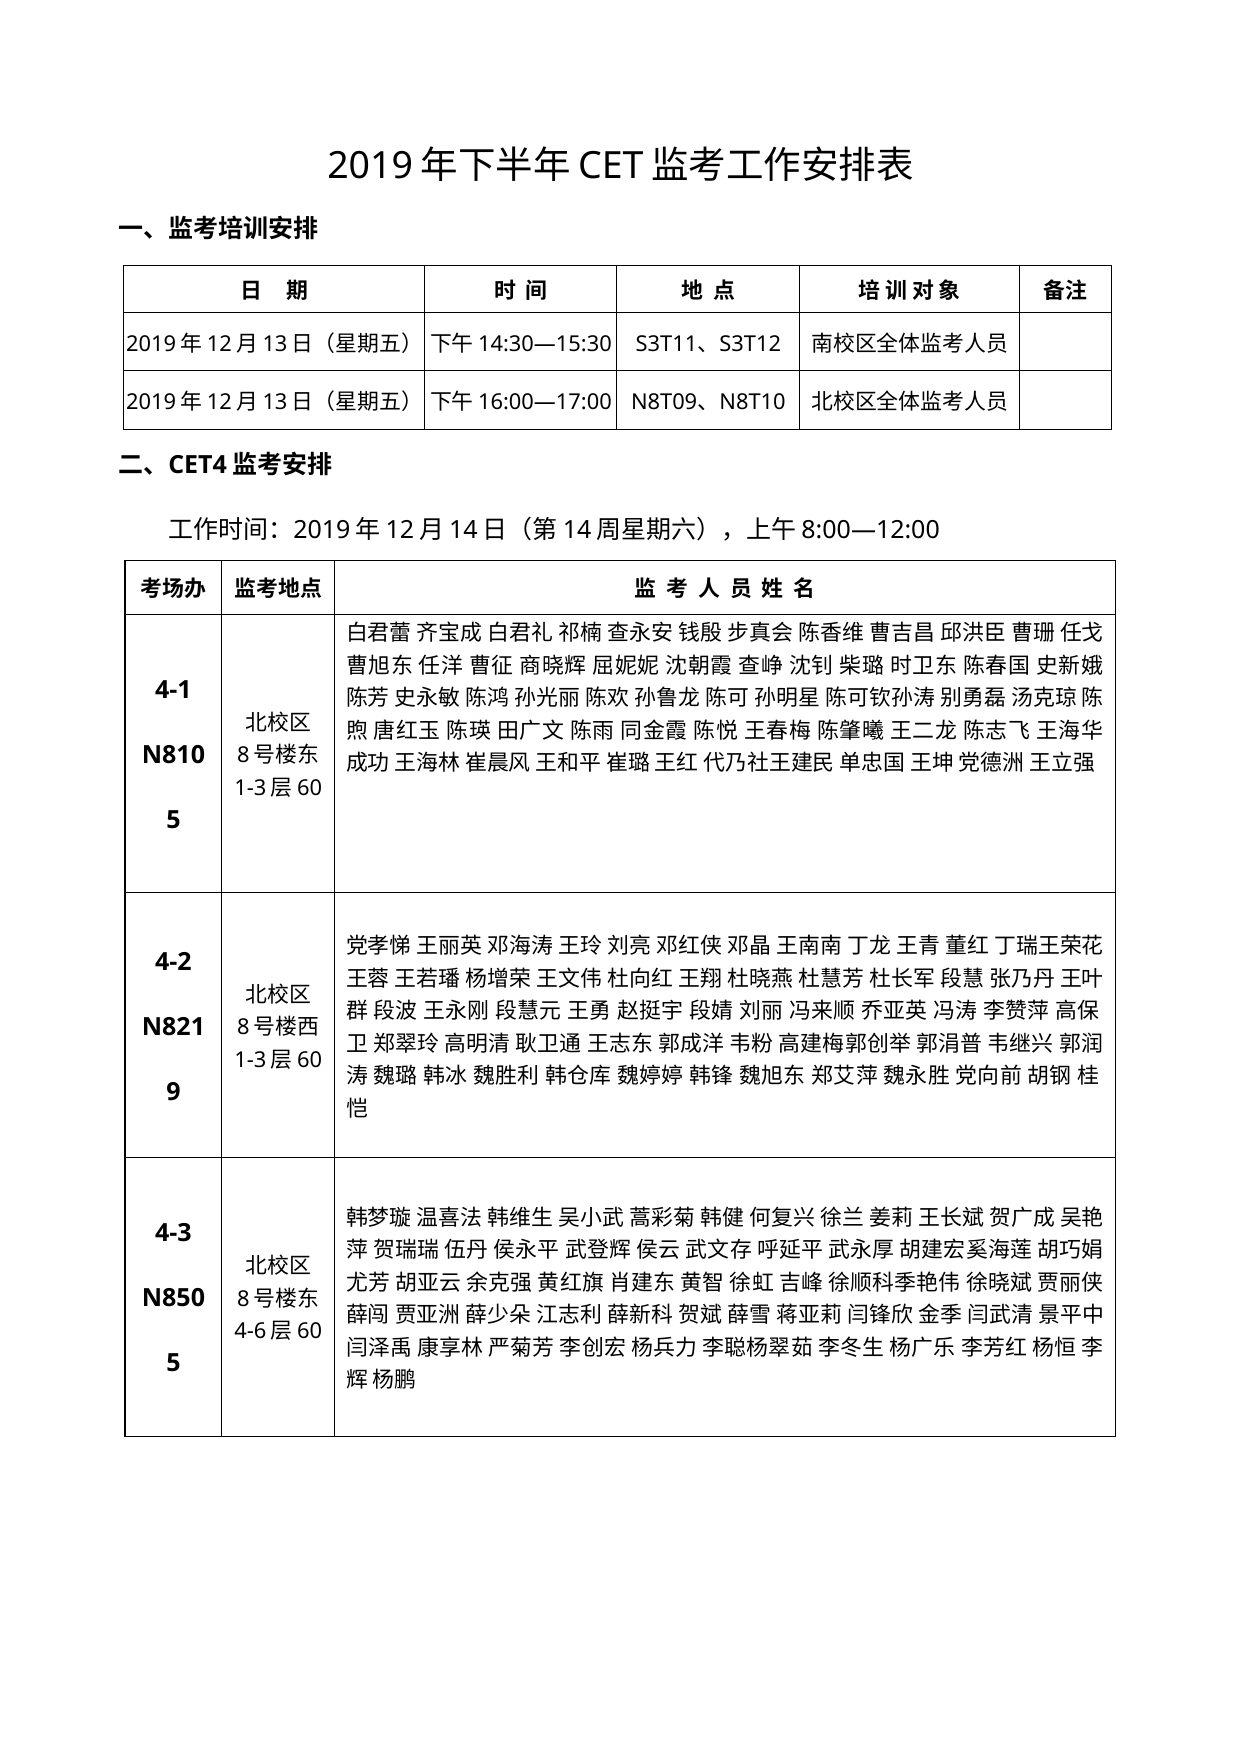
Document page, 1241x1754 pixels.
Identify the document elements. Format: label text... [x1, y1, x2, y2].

table_header 监考地点 [222, 561, 334, 614]
table_cell [1020, 371, 1111, 429]
table_header 备注 [1020, 266, 1111, 312]
text 工作时间：2019年12月14日（第14周星期六），上午8:00—12:00 [168, 495, 1122, 560]
table_cell 4-2 N8219 [126, 893, 221, 1157]
table_cell 北校区 8号楼西 1-3层60 [222, 893, 334, 1157]
table_cell 北校区 8号楼东 4-6层60 [222, 1158, 334, 1436]
table_cell 2019年12月13日（星期五） [124, 313, 424, 370]
table_header 时 间 [425, 266, 616, 312]
table_cell 白君蕾 齐宝成 白君礼 祁楠 查永安 钱殷 步真会 陈香维 曹吉昌 邱洪臣 曹珊 任戈 曹旭东 任洋 曹征 商晓辉 屈妮妮 沈朝霞 查峥 沈钊 柴璐 时卫东 陈春国 史新娥 陈芳 史永敏 陈鸿 孙光丽 陈欢 孙鲁龙 陈可 孙明星 陈可钦孙涛 别勇磊 汤克琼 陈煦 唐红玉 陈瑛 田广文 陈雨 同金霞 陈悦 王春梅 陈肇曦 王二龙 陈志飞 王海华 成功 王海林 崔晨风 王和平 崔璐 王红 代乃社王建民 单忠国 王坤 党德洲 王立强 [335, 615, 1115, 892]
table_cell N8T09、N8T10 [617, 371, 799, 429]
table_cell 韩梦璇 温喜法 韩维生 吴小武 蒿彩菊 韩健 何复兴 徐兰 姜莉 王长斌 贺广成 吴艳萍 贺瑞瑞 伍丹 侯永平 武登辉 侯云 武文存 呼延平 武永厚 胡建宏奚海莲 胡巧娟 尤芳 胡亚云 余克强 黄红旗 肖建东 黄智 徐虹 吉峰 徐顺科季艳伟 徐晓斌 贾丽侠 薛闯 贾亚洲 薛少朵 江志利 薛新科 贺斌 薛雪 蒋亚莉 闫锋欣 金季 闫武清 景平中 闫泽禹 康享林 严菊芳 李创宏 杨兵力 李聪杨翠茹 李冬生 杨广乐 李芳红 杨恒 李辉 杨鹏 [335, 1158, 1115, 1436]
table_header 日 期 [124, 266, 424, 312]
table_cell 4-1 N8105 [126, 615, 221, 892]
table_cell 下午14:30—15:30 [425, 313, 616, 370]
table_cell 下午16:00—17:00 [425, 371, 616, 429]
table_cell 2019年12月13日（星期五） [124, 371, 424, 429]
table_cell 北校区全体监考人员 [800, 371, 1019, 429]
table_cell [1020, 313, 1111, 370]
table_header 考场办 [126, 561, 221, 614]
table_cell 党孝悌 王丽英 邓海涛 王玲 刘亮 邓红侠 邓晶 王南南 丁龙 王青 董红 丁瑞王荣花 王蓉 王若璠 杨增荣 王文伟 杜向红 王翔 杜晓燕 杜慧芳 杜长军 段慧 张乃丹 王叶群 段波 王永刚 段慧元 王勇 赵挺宇 段婧 刘丽 冯来顺 乔亚英 冯涛 李赞萍 高保卫 郑翠玲 高明清 耿卫通 王志东 郭成洋 韦粉 高建梅郭创举 郭涓普 韦继兴 郭润涛 魏璐 韩冰 魏胜利 韩仓库 魏婷婷 韩锋 魏旭东 郑艾萍 魏永胜 党向前 胡钢 桂恺 [335, 893, 1115, 1157]
table_cell 南校区全体监考人员 [800, 313, 1019, 370]
table_header 培 训 对 象 [800, 266, 1019, 312]
table_cell 4-3 N8505 [126, 1158, 221, 1436]
table_cell S3T11、S3T12 [617, 313, 799, 370]
text 二、CET4监考安排 [118, 430, 1122, 495]
table_header 监 考 人 员 姓 名 [335, 561, 1115, 614]
text 一、监考培训安排 [118, 194, 1122, 259]
table_cell 北校区 8号楼东 1-3层60 [222, 615, 334, 892]
text 2019年下半年CET监考工作安排表 [118, 129, 1122, 194]
table_header 地 点 [617, 266, 799, 312]
